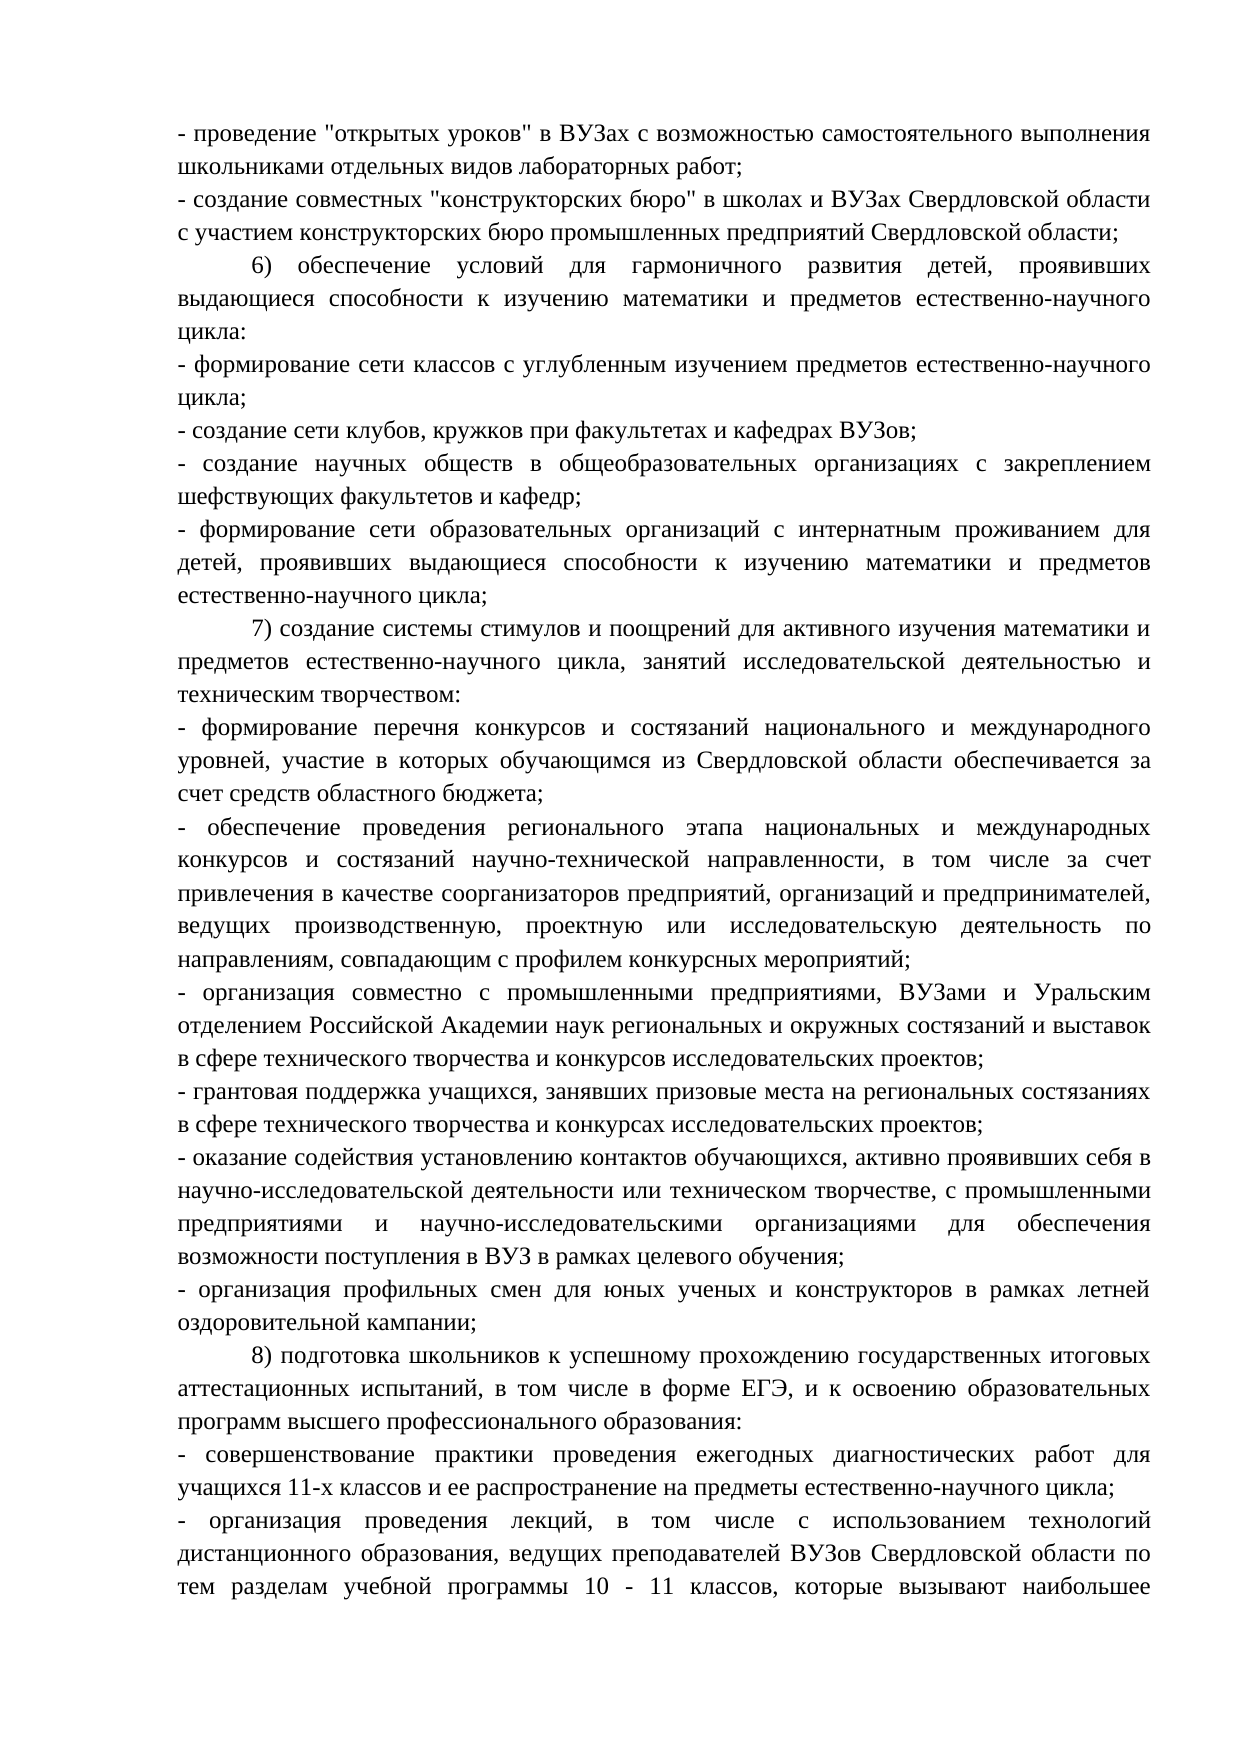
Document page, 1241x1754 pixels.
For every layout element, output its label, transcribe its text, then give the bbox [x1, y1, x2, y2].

text - создание сети клубов, кружков при факультетах и кафедрах ВУЗов; [177, 415, 1152, 444]
text - совершенствование практики проведения ежегодных диагностических работ для учащихся 11-х классов и ее распространение на предметы естественно-научного цикла; [177, 1439, 1152, 1501]
text - обеспечение проведения регионального этапа национальных и международных конкурсов и состязаний научно-технической направленности, в том числе за счет привлечения в качестве соорганизаторов предприятий, организаций и предпринимателей, ведущих производственную, проектную или исследовательскую деятельность по направлениям, совпадающим с профилем конкурсных мероприятий; [177, 812, 1152, 972]
text - формирование сети образовательных организаций с интернатным проживанием для детей, проявивших выдающиеся способности к изучению математики и предметов естественно-научного цикла; [177, 514, 1152, 609]
text 7) создание системы стимулов и поощрений для активного изучения математики и предметов естественно-научного цикла, занятий исследовательской деятельностью и техническим творчеством: [177, 613, 1152, 708]
text - оказание содействия установлению контактов обучающихся, активно проявивших себя в научно-исследовательской деятельности или техническом творчестве, с промышленными предприятиями и научно-исследовательскими организациями для обеспечения возможности поступления в ВУЗ в рамках целевого обучения; [177, 1142, 1152, 1269]
text - создание научных обществ в общеобразовательных организациях с закреплением шефствующих факультетов и кафедр; [177, 448, 1152, 510]
text 6) обеспечение условий для гармоничного развития детей, проявивших выдающиеся способности к изучению математики и предметов естественно-научного цикла: [177, 250, 1152, 345]
text - формирование перечня конкурсов и состязаний национального и международного уровней, участие в которых обучающимся из Свердловской области обеспечивается за счет средств областного бюджета; [177, 712, 1152, 807]
text - создание совместных "конструкторских бюро" в школах и ВУЗах Свердловской области с участием конструкторских бюро промышленных предприятий Свердловской области; [177, 184, 1152, 246]
text - формирование сети классов с углубленным изучением предметов естественно-научного цикла; [177, 349, 1152, 411]
text - организация совместно с промышленными предприятиями, ВУЗами и Уральским отделением Российской Академии наук региональных и окружных состязаний и выставок в сфере технического творчества и конкурсов исследовательских проектов; [177, 977, 1152, 1071]
text - организация профильных смен для юных ученых и конструкторов в рамках летней оздоровительной кампании; [177, 1274, 1152, 1336]
text 8) подготовка школьников к успешному прохождению государственных итоговых аттестационных испытаний, в том числе в форме ЕГЭ, и к освоению образовательных программ высшего профессионального образования: [177, 1340, 1152, 1435]
text - грантовая поддержка учащихся, занявших призовые места на региональных состязаниях в сфере технического творчества и конкурсах исследовательских проектов; [177, 1076, 1152, 1137]
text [177, 1505, 1152, 1600]
text - проведение "открытых уроков" в ВУЗах с возможностью самостоятельного выполнения школьниками отдельных видов лабораторных работ; [177, 118, 1152, 180]
